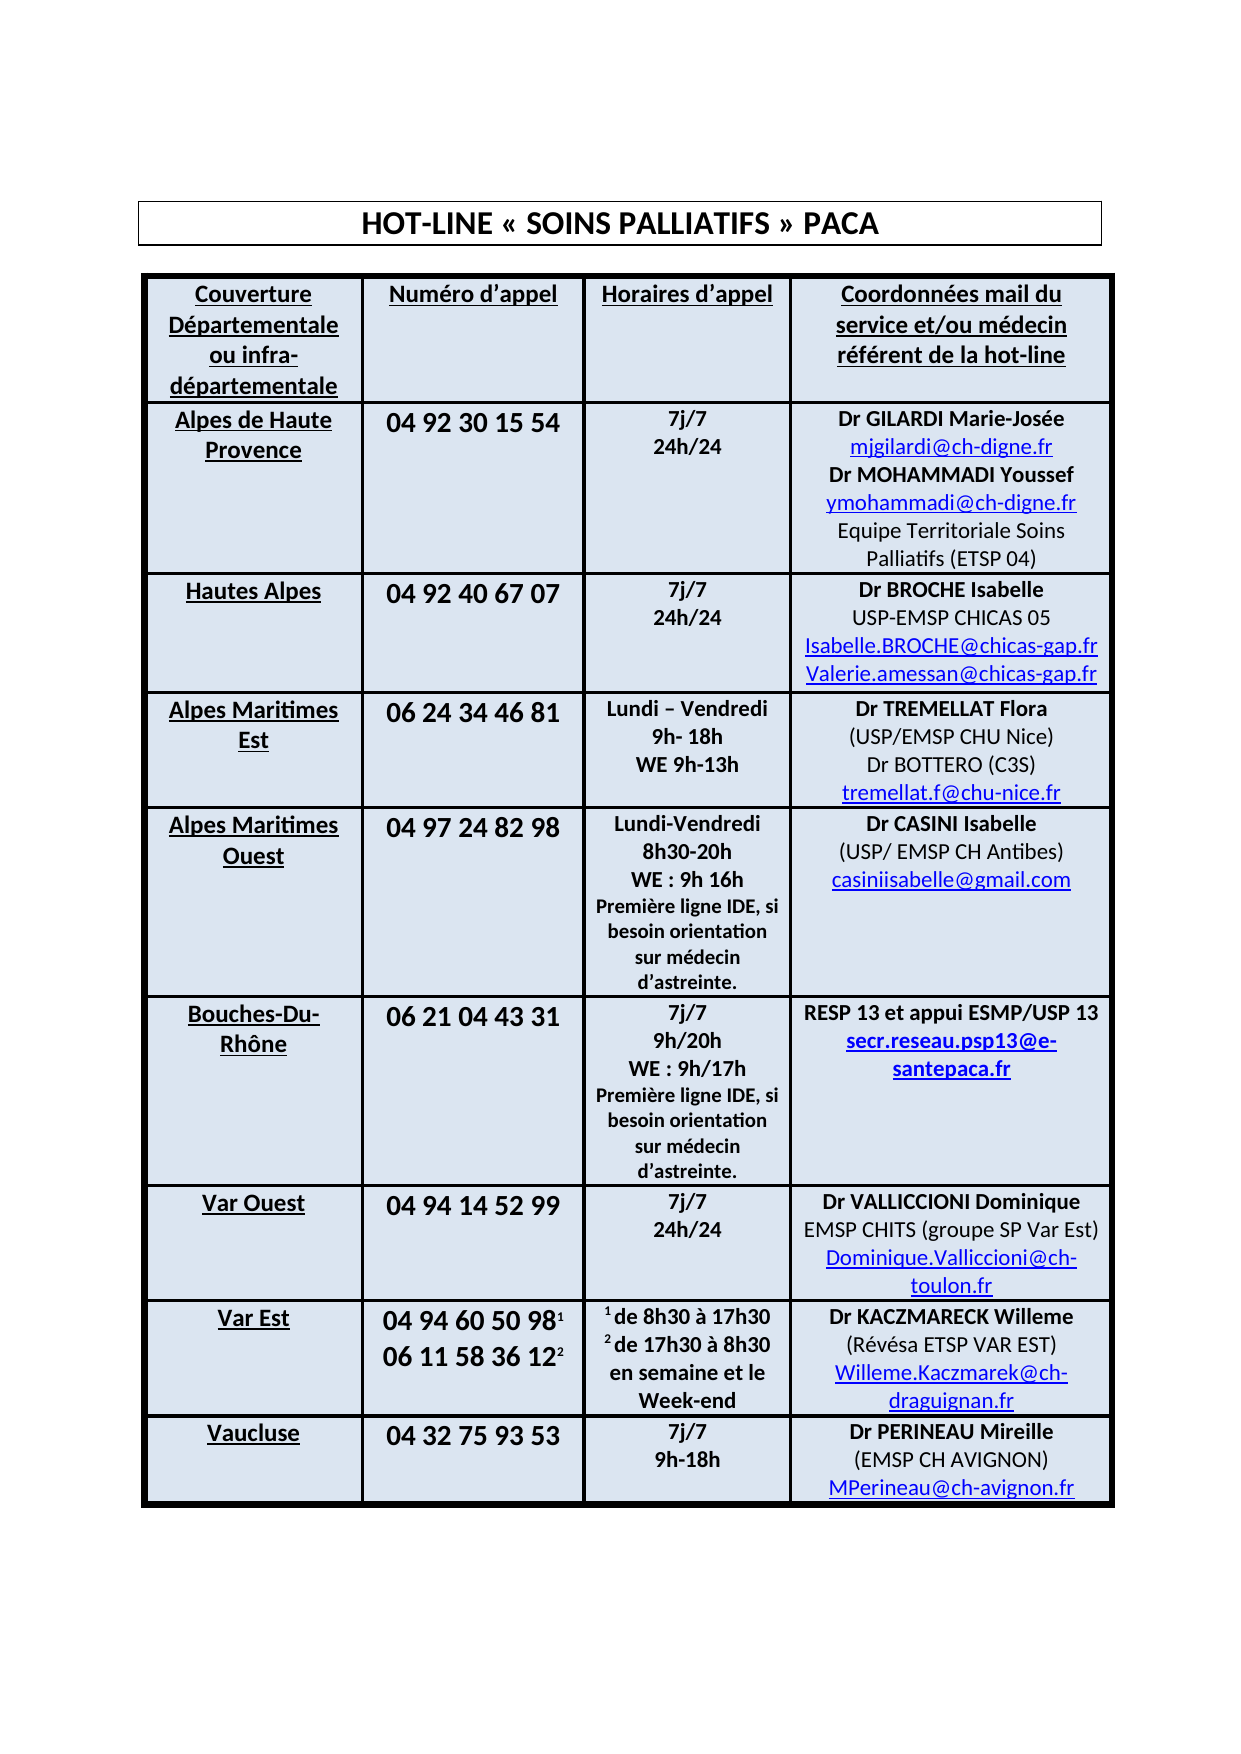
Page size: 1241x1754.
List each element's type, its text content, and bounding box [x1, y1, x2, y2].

table_cell 04 32 75 93 53 [364, 1418, 582, 1501]
table_cell Var Ouest [148, 1187, 361, 1299]
table_cell 7j/7 9h-18h [586, 1418, 789, 1501]
table_cell Alpes Maritimes Ouest [148, 809, 361, 995]
table_cell Lundi – Vendredi 9h- 18h WE 9h-13h [586, 694, 789, 806]
table_cell Alpes de Haute Provence [148, 404, 361, 572]
table_cell Dr GILARDI Marie-Josée mjgilardi@ch-digne.fr Dr MOHAMMADI Youssef ymohammadi@ch-digne.fr Equipe Territoriale Soins Palliatifs (ETSP 04) [792, 404, 1109, 572]
table_cell Dr KACZMARECK Willeme (Révésa ETSP VAR EST) Willeme.Kaczmarek@ch-draguignan.fr [792, 1302, 1109, 1414]
table_cell 06 21 04 43 31 [364, 998, 582, 1184]
table_header Couverture Départementale ou infra-départementale [148, 279, 361, 401]
table_cell 04 94 14 52 99 [364, 1187, 582, 1299]
table_cell RESP 13 et appui ESMP/USP 13 secr.reseau.psp13@e-santepaca.fr [792, 998, 1109, 1184]
table_header Numéro d’appel [364, 279, 582, 401]
table_cell 7j/7 24h/24 [586, 1187, 789, 1299]
table_cell 04 92 40 67 07 [364, 575, 582, 691]
table_cell Alpes Maritimes Est [148, 694, 361, 806]
table_cell Dr TREMELLAT Flora (USP/EMSP CHU Nice) Dr BOTTERO (C3S) tremellat.f@chu-nice.fr [792, 694, 1109, 806]
table_cell 1 de 8h30 à 17h30 2 de 17h30 à 8h30 en semaine et le Week-end [586, 1302, 789, 1414]
table_cell Vaucluse [148, 1418, 361, 1501]
table_cell Hautes Alpes [148, 575, 361, 691]
table_cell Dr PERINEAU Mireille (EMSP CH AVIGNON) MPerineau@ch-avignon.fr [792, 1418, 1109, 1501]
table_cell 7j/7 9h/20h WE : 9h/17h Première ligne IDE, si besoin orientation sur médecin d’astreinte. [586, 998, 789, 1184]
table_header Coordonnées mail du service et/ou médecin référent de la hot-line [792, 279, 1109, 401]
table_cell 7j/7 24h/24 [586, 404, 789, 572]
table_cell Bouches-Du-Rhône [148, 998, 361, 1184]
table_cell Var Est [148, 1302, 361, 1414]
table_cell Dr VALLICCIONI Dominique EMSP CHITS (groupe SP Var Est) Dominique.Valliccioni@ch-toulon.fr [792, 1187, 1109, 1299]
table_header Horaires d’appel [586, 279, 789, 401]
table_cell 7j/7 24h/24 [586, 575, 789, 691]
table_cell 06 24 34 46 81 [364, 694, 582, 806]
table_cell 04 97 24 82 98 [364, 809, 582, 995]
text HOT-LINE « SOINS PALLIATIFS » PACA [139, 202, 1101, 244]
table_cell Dr CASINI Isabelle (USP/ EMSP CH Antibes) casiniisabelle@gmail.com [792, 809, 1109, 995]
table_cell 04 94 60 50 981 06 11 58 36 122 [364, 1302, 582, 1414]
table_cell 04 92 30 15 54 [364, 404, 582, 572]
table_cell Lundi-Vendredi 8h30-20h WE : 9h 16h Première ligne IDE, si besoin orientation sur médecin d’astreinte. [586, 809, 789, 995]
table_cell Dr BROCHE Isabelle USP-EMSP CHICAS 05 Isabelle.BROCHE@chicas-gap.fr Valerie.amessan@chicas-gap.fr [792, 575, 1109, 691]
